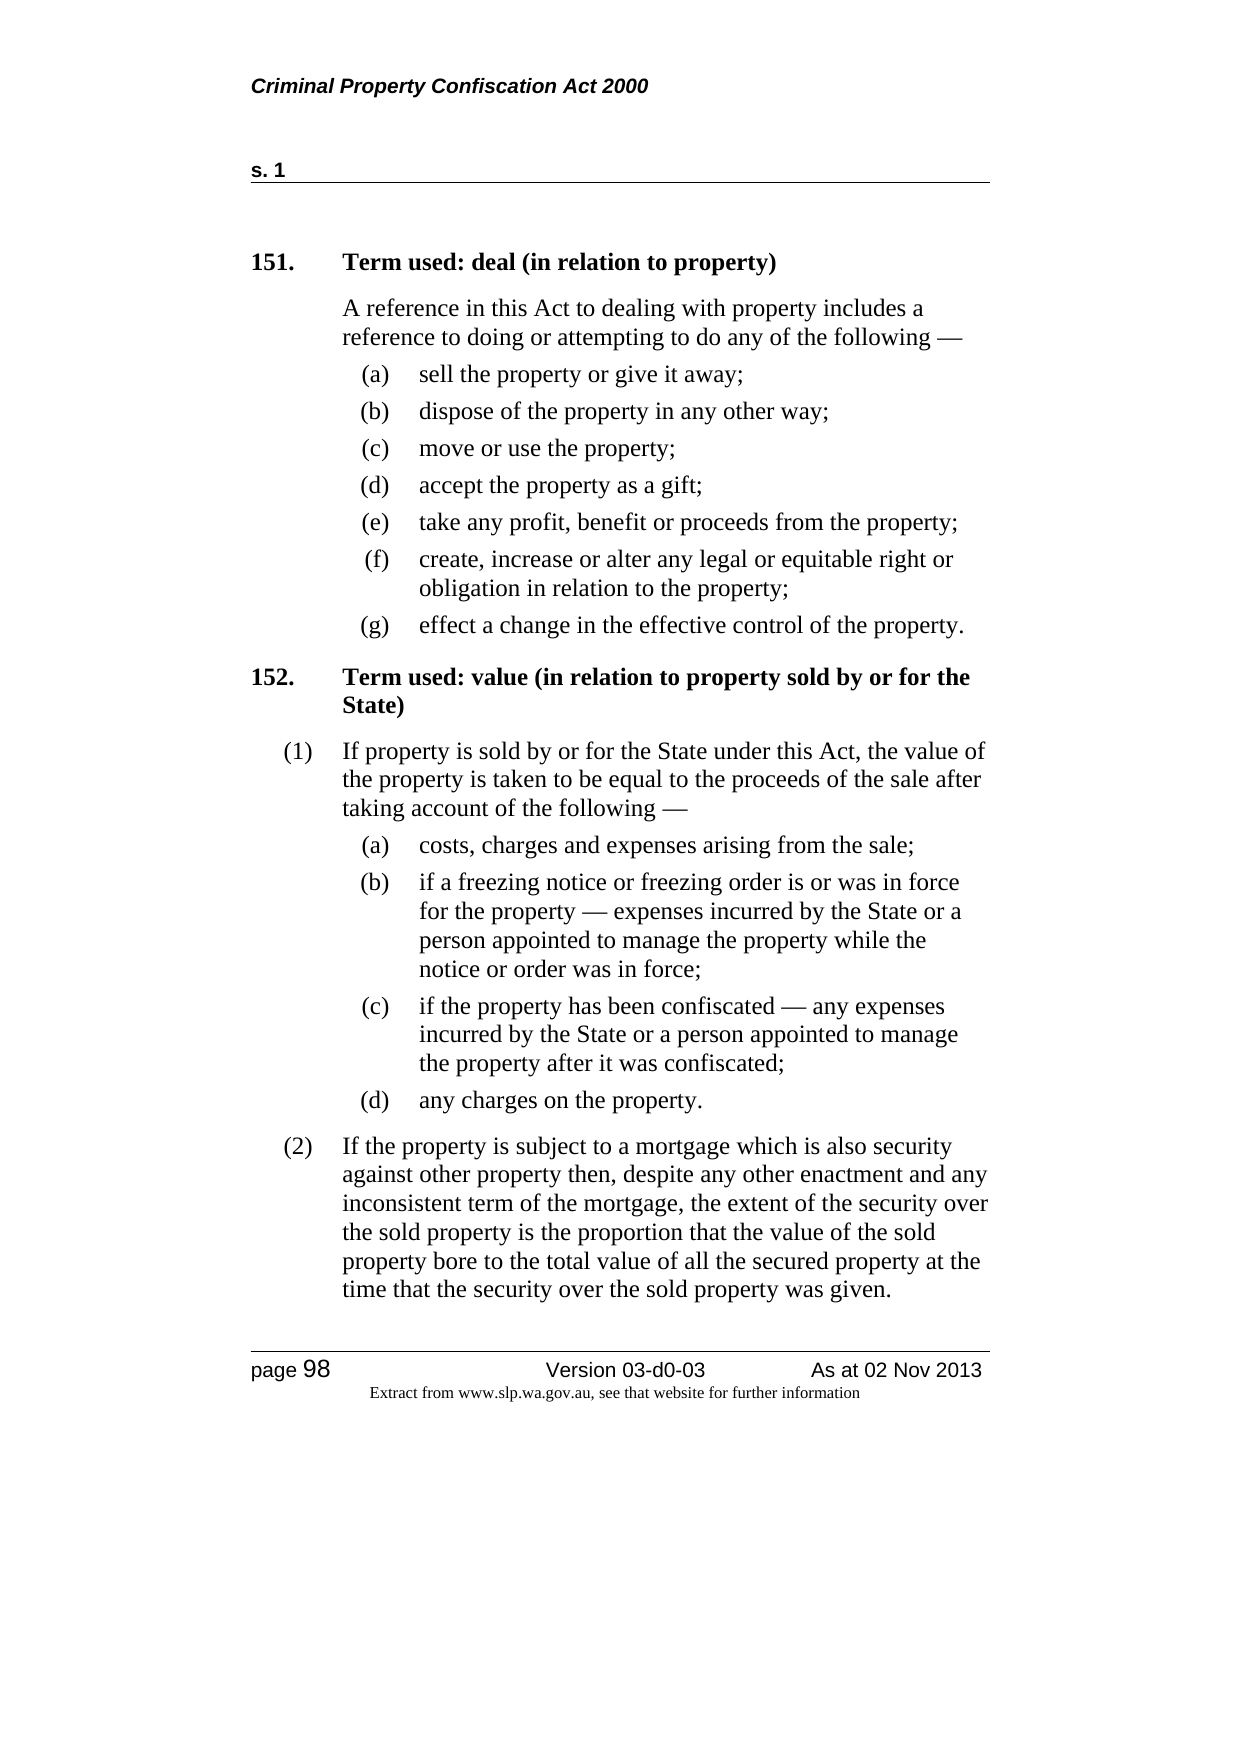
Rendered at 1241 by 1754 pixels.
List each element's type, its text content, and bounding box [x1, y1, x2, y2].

text (2) If the property is subject to a mortgage which is also security against other property then, despite any other enactment and any inconsistent term of the mortgage, the extent of the security over the sold property is the proportion that the value of the sold property bore to the total value of all the secured property at the time that the security over the sold property was given. [251, 1131, 990, 1303]
text (d) any charges on the property. [251, 1085, 990, 1114]
text (e) take any profit, benefit or proceeds from the property; [251, 507, 990, 536]
text (a) costs, charges and expenses arising from the sale; [251, 830, 990, 859]
text (c) move or use the property; [251, 433, 990, 462]
text (f) create, increase or alter any legal or equitable right or obligation in relation to the property; [251, 544, 990, 602]
text (b) if a freezing notice or freezing order is or was in force for the property — expenses incurred by the State or a person appointed to manage the property while the notice or order was in force; [251, 867, 990, 982]
subtitle 151. Term used: deal (in relation to property) [251, 247, 990, 276]
text A reference in this Act to dealing with property includes a reference to doing or attempting to do any of the following — [251, 293, 990, 350]
text (d) accept the property as a gift; [251, 470, 990, 499]
text (g) effect a change in the effective control of the property. [251, 610, 990, 639]
text (a) sell the property or give it away; [251, 359, 990, 387]
text (b) dispose of the property in any other way; [251, 396, 990, 424]
text (1) If property is sold by or for the State under this Act, the value of the property is taken to be equal to the proceeds of the sale after taking account of the following — [251, 736, 990, 822]
text (c) if the property has been confiscated — any expenses incurred by the State or a person appointed to manage the property after it was confiscated; [251, 991, 990, 1077]
subtitle 152. Term used: value (in relation to property sold by or for the State) [251, 662, 990, 719]
